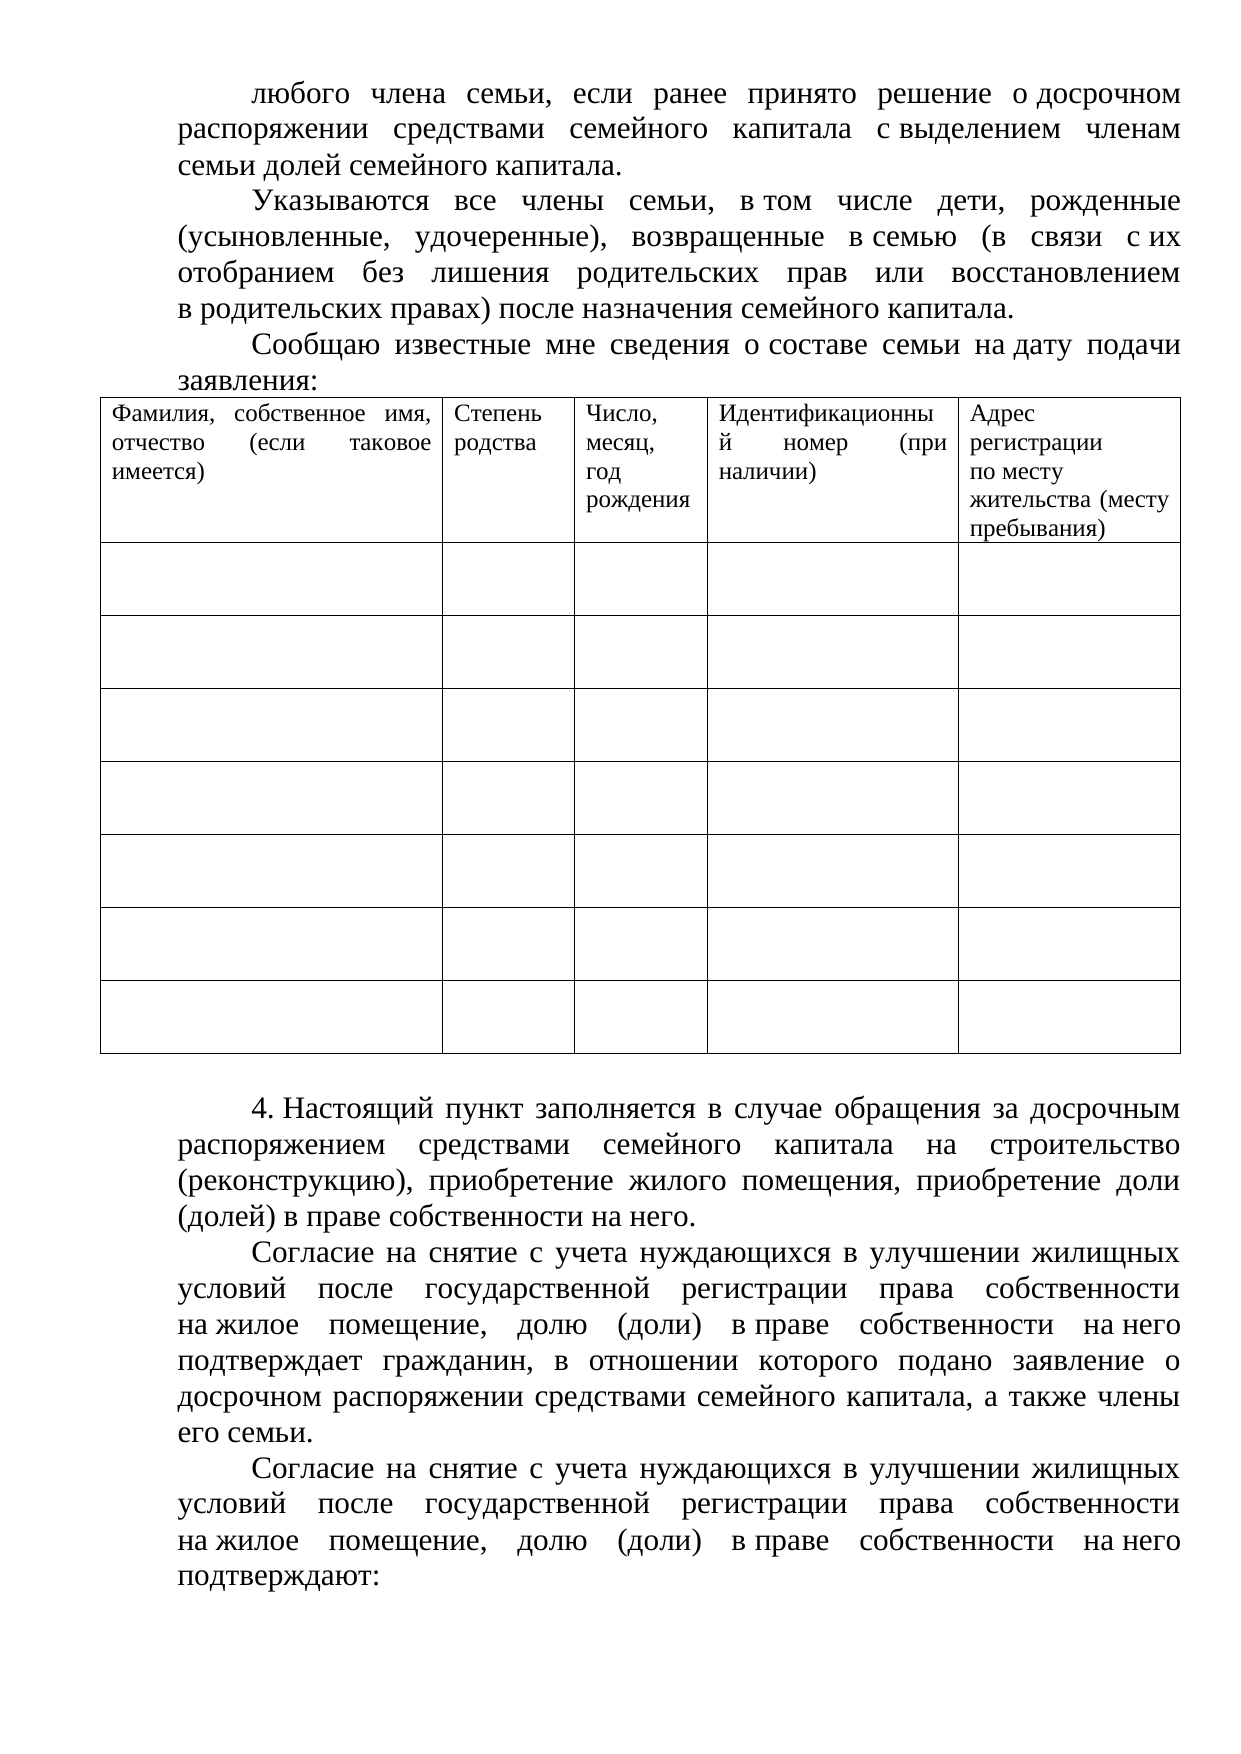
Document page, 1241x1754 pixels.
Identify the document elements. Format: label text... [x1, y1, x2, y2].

table_cell [443, 835, 574, 907]
text 4. Настоящий пункт заполняется в случае обращения за досрочным распоряжением средствами семейного капитала на строительство (реконструкцию), приобретение жилого помещения, приобретение доли (долей) в праве собственности на него. [177, 1089, 1181, 1233]
text Согласие на снятие с учета нуждающихся в улучшении жилищных условий после государственной регистрации права собственности на жилое помещение, долю (доли) в праве собственности на него подтверждает гражданин, в отношении которого подано заявление о досрочном распоряжении средствами семейного капитала, а также члены его семьи. [177, 1233, 1181, 1449]
table_cell [575, 908, 707, 979]
table_cell [101, 689, 442, 761]
table_header Фамилия, собственное имя, отчество (если таковое имеется) [101, 398, 442, 542]
table_cell [959, 689, 1180, 761]
table_cell [708, 762, 958, 834]
table_cell [708, 981, 958, 1052]
table_cell [959, 616, 1180, 688]
table_cell [443, 762, 574, 834]
table_cell [708, 543, 958, 615]
table_cell [101, 762, 442, 834]
table_cell [708, 835, 958, 907]
table_cell [959, 835, 1180, 907]
table_cell [575, 616, 707, 688]
table_cell [959, 543, 1180, 615]
table_cell [101, 908, 442, 979]
table_cell [708, 908, 958, 979]
table_cell [708, 689, 958, 761]
table_cell [443, 616, 574, 688]
table_cell [575, 835, 707, 907]
table_cell [101, 616, 442, 688]
table_header Степень родства [443, 398, 574, 542]
table_cell [101, 981, 442, 1052]
text любого члена семьи, если ранее принято решение о досрочном распоряжении средствами семейного капитала с выделением членам семьи долей семейного капитала. [177, 74, 1181, 182]
table_cell [101, 835, 442, 907]
table_cell [443, 689, 574, 761]
text Указываются все члены семьи, в том числе дети, рожденные (усыновленные, удочеренные), возвращенные в семью (в связи с их отобранием без лишения родительских прав или восстановлением в родительских правах) после назначения семейного капитала. [177, 182, 1181, 325]
table_cell [101, 543, 442, 615]
table_header Идентификационный номер (при наличии) [708, 398, 958, 542]
table_cell [959, 908, 1180, 979]
table_cell [708, 616, 958, 688]
table_cell [575, 689, 707, 761]
table_cell [443, 543, 574, 615]
table_cell [959, 762, 1180, 834]
table_cell [575, 762, 707, 834]
table_header Число, месяц, год рождения [575, 398, 707, 542]
table_cell [443, 981, 574, 1052]
table_cell [959, 981, 1180, 1052]
text Согласие на снятие с учета нуждающихся в улучшении жилищных условий после государственной регистрации права собственности на жилое помещение, долю (доли) в праве собственности на него подтверждают: [177, 1449, 1181, 1593]
table_cell [443, 908, 574, 979]
table_cell [575, 543, 707, 615]
text Сообщаю известные мне сведения о составе семьи на дату подачи заявления: [177, 325, 1181, 397]
table_cell [575, 981, 707, 1052]
table_header Адрес регистрации по месту жительства (месту пребывания) [959, 398, 1180, 542]
